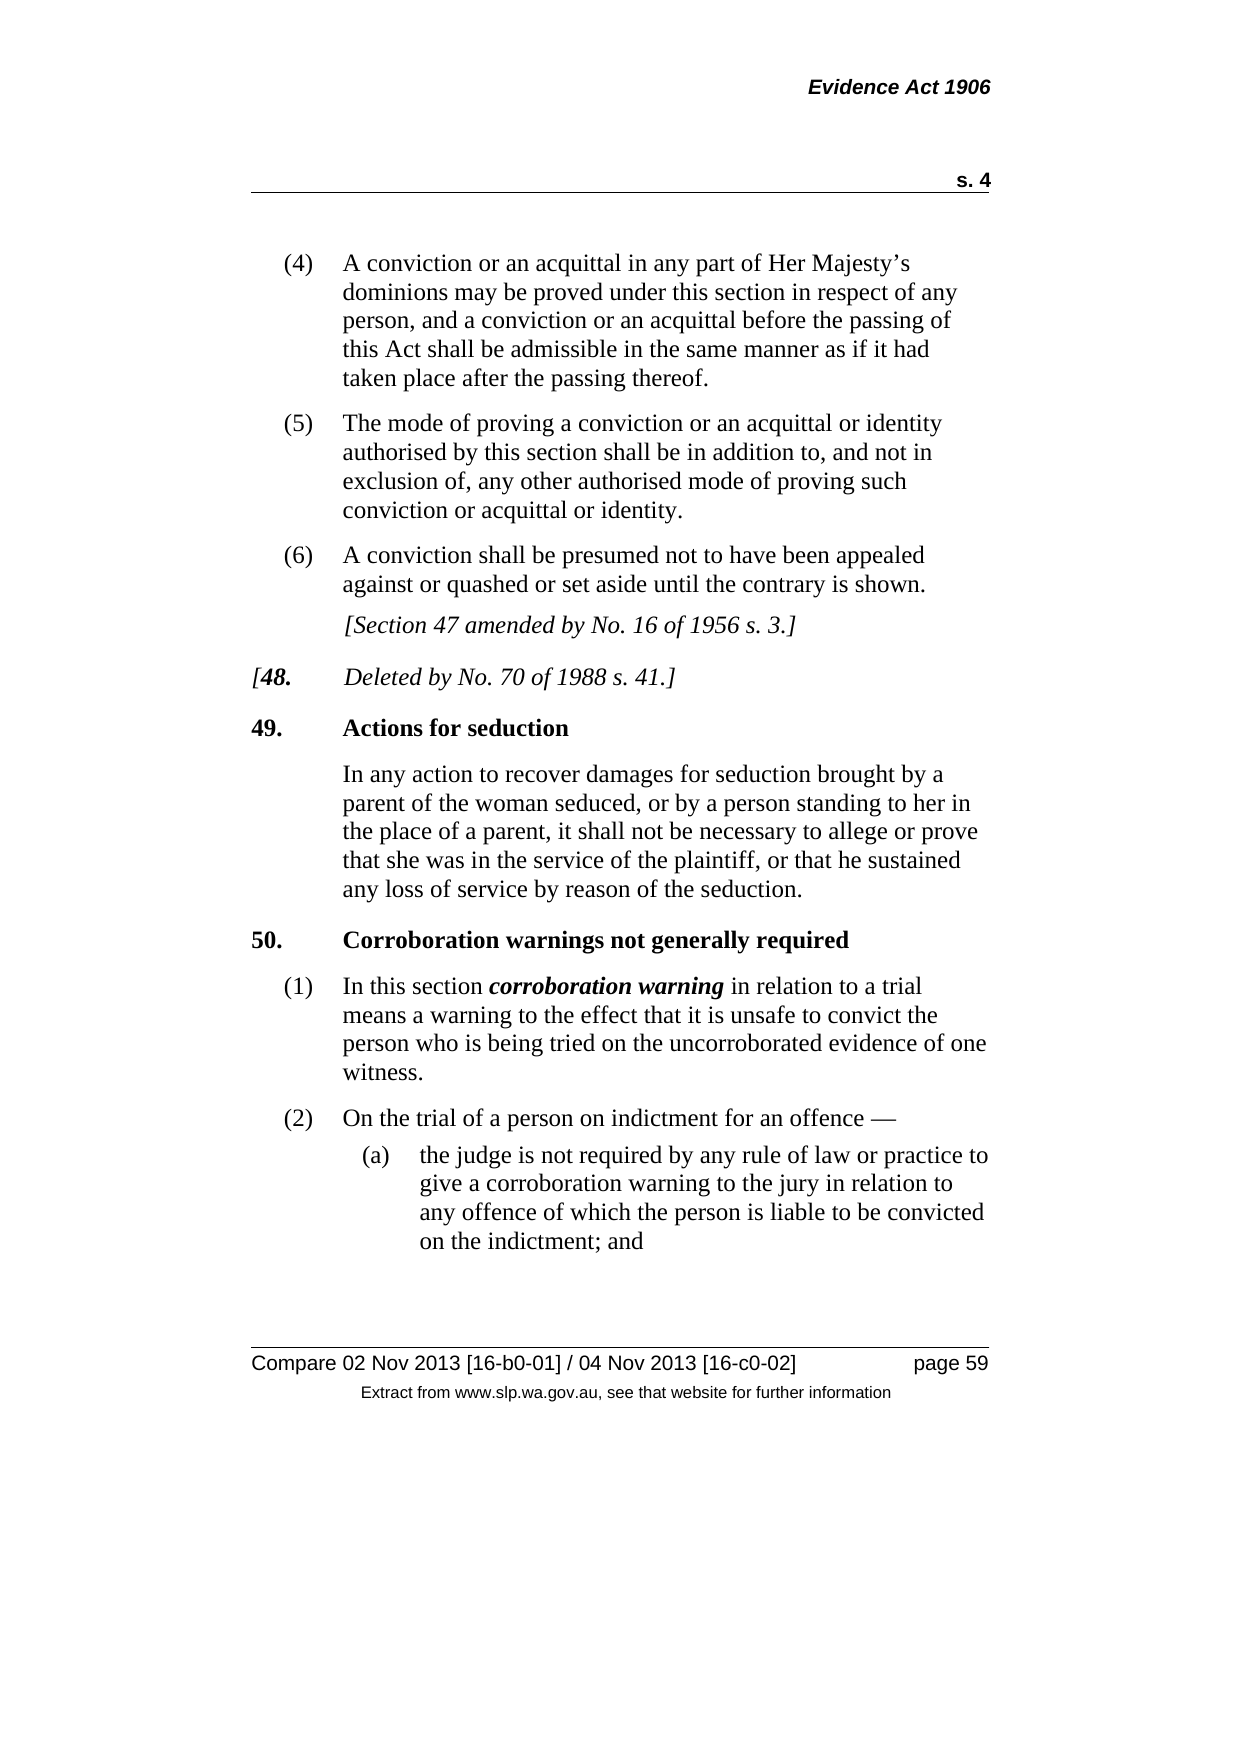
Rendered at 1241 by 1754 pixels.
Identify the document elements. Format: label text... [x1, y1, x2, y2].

text (a) the judge is not required by any rule of law or practice to give a corroboration warning to the jury in relation to any offence of which the person is liable to be convicted on the indictment; and [251, 1140, 989, 1255]
subtitle 50. Corroboration warnings not generally required [251, 926, 989, 954]
text [48. Deleted by No. 70 of 1988 s. 41.] [251, 662, 989, 691]
text [Section 47 amended by No. 16 of 1956 s. 3.] [251, 610, 989, 639]
subtitle 49. Actions for seduction [251, 713, 989, 742]
text (6) A conviction shall be presumed not to have been appealed against or quashed or set aside until the contrary is shown. [251, 540, 989, 598]
text (4) A conviction or an acquittal in any part of Her Majesty’s dominions may be proved under this section in respect of any person, and a conviction or an acquittal before the passing of this Act shall be admissible in the same manner as if it had taken place after the passing thereof. [251, 248, 989, 392]
text In any action to recover damages for seduction brought by a parent of the woman seduced, or by a person standing to her in the place of a parent, it shall not be necessary to allege or prove that she was in the service of the plaintiff, or that he sustained any loss of service by reason of the seduction. [251, 759, 989, 903]
text (5) The mode of proving a conviction or an acquittal or identity authorised by this section shall be in addition to, and not in exclusion of, any other authorised mode of proving such conviction or acquittal or identity. [251, 408, 989, 523]
text (1) In this section corroboration warning in relation to a trial means a warning to the effect that it is unsafe to convict the person who is being tried on the uncorroborated evidence of one witness. [251, 971, 989, 1086]
text (2) On the trial of a person on indictment for an offence — [251, 1103, 989, 1131]
